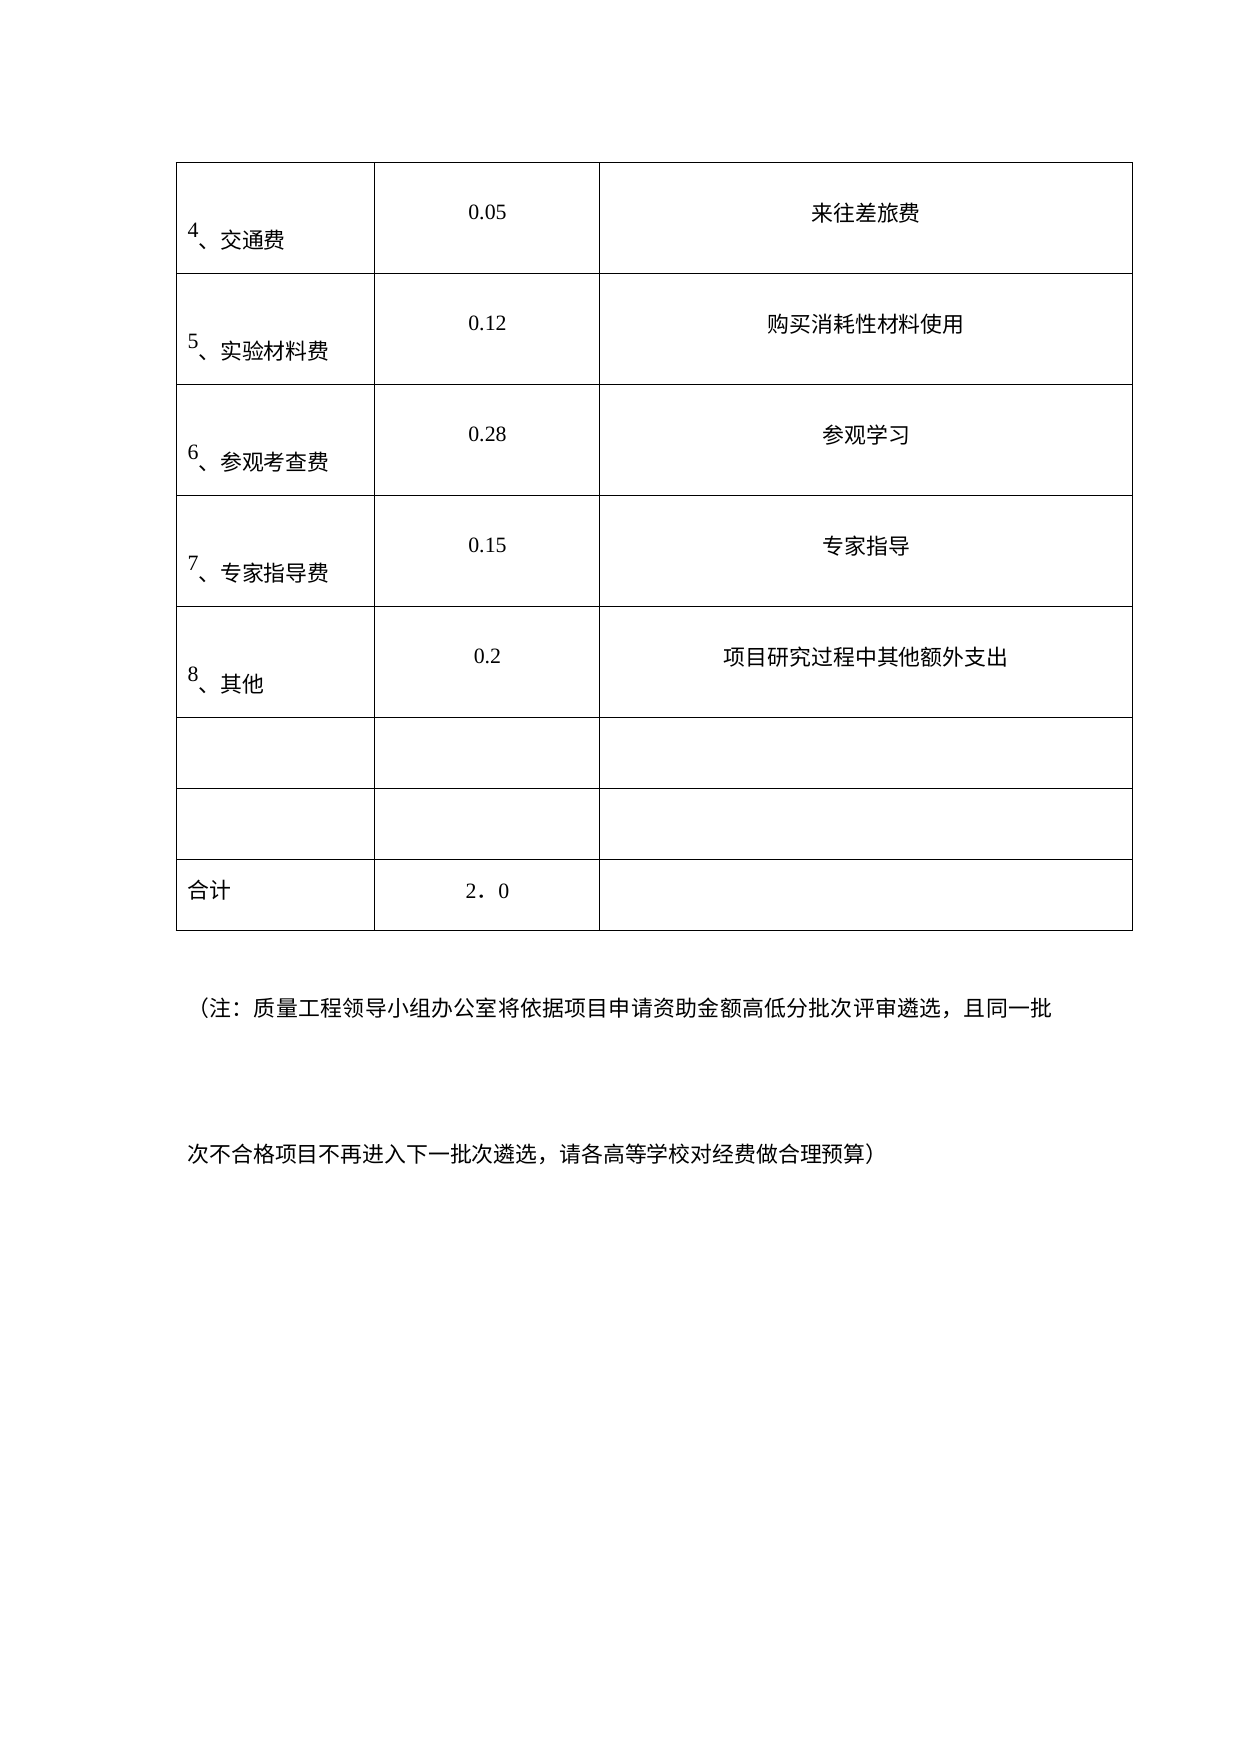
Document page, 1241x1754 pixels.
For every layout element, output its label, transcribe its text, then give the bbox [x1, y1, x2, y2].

table_cell 6、参观考查费 [177, 385, 374, 495]
table_cell 7、专家指导费 [177, 496, 374, 606]
table_cell 0.05 [375, 163, 599, 273]
table_cell 项目研究过程中其他额外支出 [600, 607, 1132, 717]
table_cell 2．0 [375, 860, 599, 930]
table_cell 专家指导 [600, 496, 1132, 606]
table_cell [600, 789, 1132, 859]
table_cell [375, 718, 599, 788]
table_cell [600, 860, 1132, 930]
table_cell 4、交通费 [177, 163, 374, 273]
table_cell [600, 718, 1132, 788]
table_cell 5、实验材料费 [177, 274, 374, 384]
table_cell 0.2 [375, 607, 599, 717]
table_cell [375, 789, 599, 859]
table_cell [177, 718, 374, 788]
table_cell 参观学习 [600, 385, 1132, 495]
text （注：质量工程领导小组办公室将依据项目申请资助金额高低分批次评审遴选，且同一批次不合格项目不再进入下一批次遴选，请各高等学校对经费做合理预算） [187, 931, 1053, 1174]
table_cell 0.15 [375, 496, 599, 606]
table_cell 0.28 [375, 385, 599, 495]
table_cell 8、其他 [177, 607, 374, 717]
table_cell [177, 789, 374, 859]
table_cell 购买消耗性材料使用 [600, 274, 1132, 384]
table_cell 合计 [177, 860, 374, 930]
table_cell 来往差旅费 [600, 163, 1132, 273]
table_cell 0.12 [375, 274, 599, 384]
